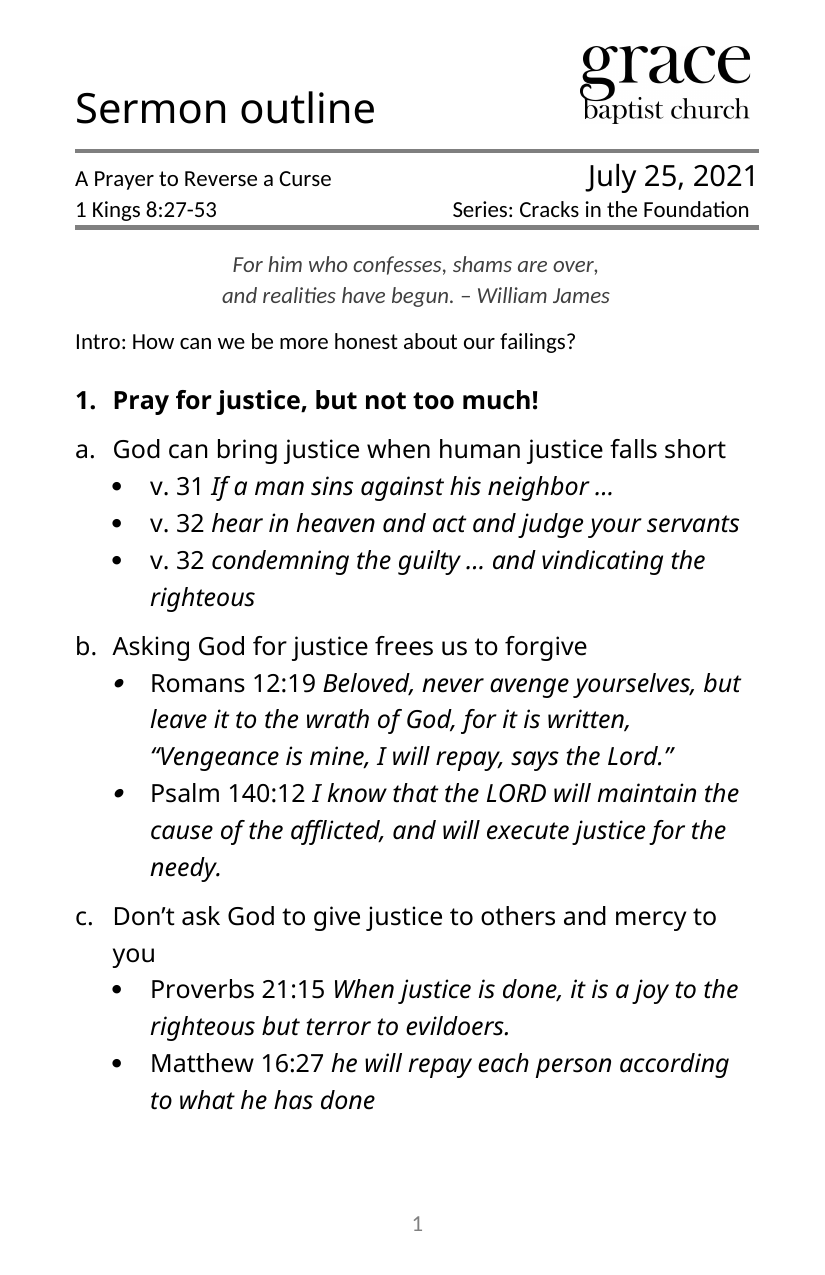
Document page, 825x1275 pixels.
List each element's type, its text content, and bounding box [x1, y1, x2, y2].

text Intro: How can we be more honest about our failings? [75, 328, 759, 356]
list v. 32 condemning the guilty … and vindicating the righteous [112, 542, 759, 613]
picture [580, 46, 750, 124]
text Pray for justice, but not too much! [75, 383, 759, 417]
text For him who confesses, shams are over, and realities have begun. – William James [165, 251, 669, 309]
list Asking God for justice frees us to forgive [75, 628, 759, 663]
list Romans 12:19 Beloved, never avenge yourselves, but leave it to the wrath of God, for it is written, “Vengeance is mine, I will repay, says the Lord.” [112, 665, 759, 773]
list Matthew 16:27 he will repay each person according to what he has done [112, 1046, 759, 1116]
list Proverbs 21:15 When justice is done, it is a joy to the righteous but terror to evildoers. [112, 972, 759, 1043]
list v. 32 hear in heaven and act and judge your servants [112, 506, 759, 540]
text July 25, 2021 [75, 153, 759, 195]
list Don’t ask God to give justice to others and mercy to you [75, 898, 759, 969]
list God can bring justice when human justice falls short [75, 432, 759, 466]
list Psalm 140:12 I know that the LORD will maintain the cause of the afflicted, and will execute justice for the needy. [112, 776, 759, 883]
list v. 31 If a man sins against his neighbor … [112, 469, 759, 503]
